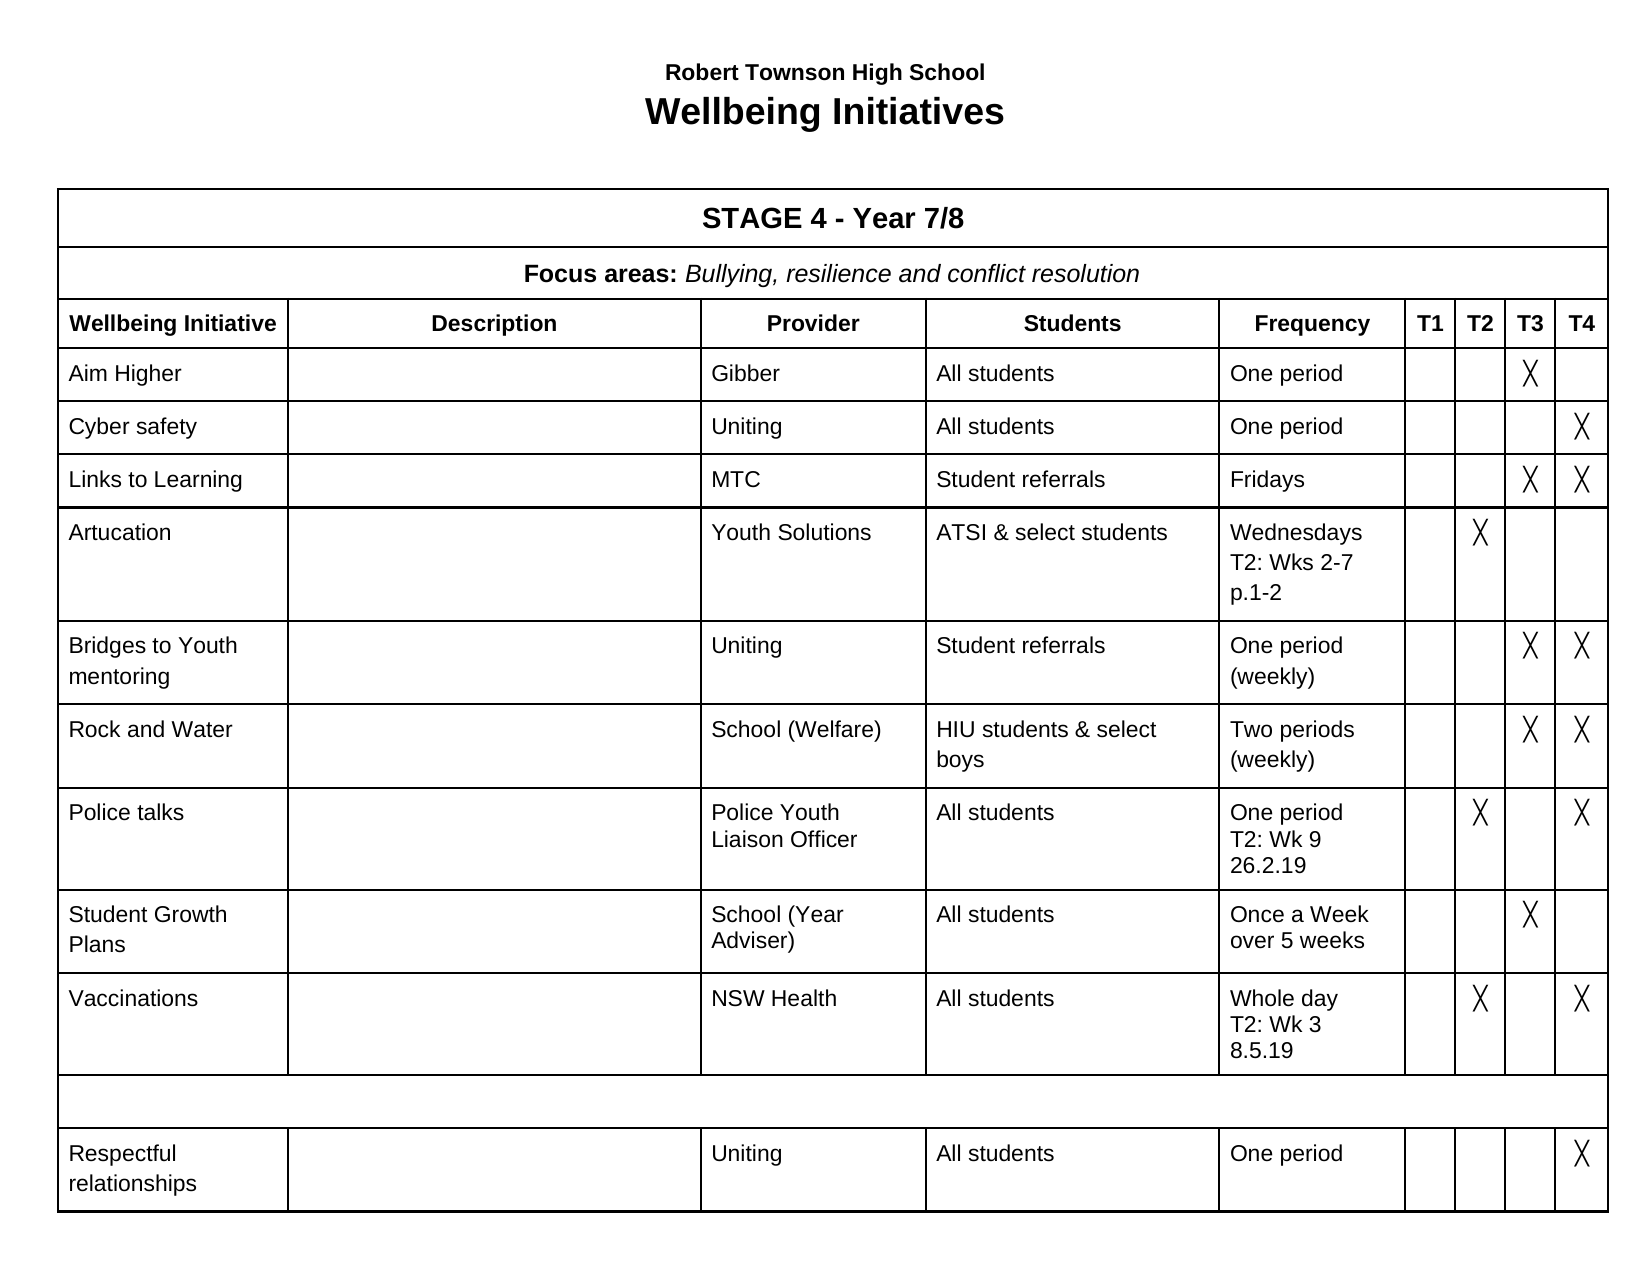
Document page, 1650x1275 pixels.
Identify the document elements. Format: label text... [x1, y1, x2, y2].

table_cell [1406, 509, 1454, 620]
table_cell [1506, 509, 1554, 620]
table_cell [1406, 402, 1454, 453]
table_cell Respectful relationships [59, 1129, 287, 1210]
table_header STAGE 4 - Year 7/8 [59, 190, 1607, 246]
table_cell Uniting [702, 622, 925, 703]
table_cell All students [927, 974, 1218, 1074]
table_cell [1406, 891, 1454, 972]
table_cell Provider [702, 300, 925, 347]
table_cell [1456, 455, 1504, 506]
table_cell [289, 509, 700, 620]
table_cell ╳ [1556, 622, 1607, 703]
table_cell Description [289, 300, 700, 347]
table_cell NSW Health [702, 974, 925, 1074]
table_cell Wellbeing Initiative [59, 300, 287, 347]
table_cell MTC [702, 455, 925, 506]
table_cell [289, 455, 700, 506]
table_cell [1556, 891, 1607, 972]
text Robert Townson High School [59, 59, 1591, 85]
table_cell Cyber safety [59, 402, 287, 453]
table_cell Student referrals [927, 455, 1218, 506]
table_cell Focus areas: Bullying, resilience and conflict resolution [59, 248, 1607, 298]
table_cell [1456, 705, 1504, 787]
table_cell [289, 349, 700, 400]
table_cell Police talks [59, 789, 287, 889]
table_cell ╳ [1506, 349, 1554, 400]
table_cell ╳ [1556, 455, 1607, 506]
table_cell ╳ [1456, 974, 1504, 1074]
table_cell One period [1220, 402, 1404, 453]
table_cell ╳ [1556, 789, 1607, 889]
table_cell ╳ [1556, 402, 1607, 453]
table_cell HIU students & select boys [927, 705, 1218, 787]
table_cell ╳ [1506, 705, 1554, 787]
table_cell ╳ [1506, 891, 1554, 972]
table_cell [1406, 622, 1454, 703]
table_cell Police Youth Liaison Officer [702, 789, 925, 889]
table_cell School (Welfare) [702, 705, 925, 787]
table_cell [1406, 705, 1454, 787]
table_cell One period (weekly) [1220, 622, 1404, 703]
table_cell ╳ [1556, 1129, 1607, 1210]
table_cell [1506, 1129, 1554, 1210]
table_cell Youth Solutions [702, 509, 925, 620]
table_cell [289, 974, 700, 1074]
table_cell [1456, 622, 1504, 703]
table_cell T4 [1556, 300, 1607, 347]
table_cell [289, 705, 700, 787]
table_cell ╳ [1506, 455, 1554, 506]
table_cell [1406, 349, 1454, 400]
table_cell [1456, 402, 1504, 453]
table_cell [1506, 974, 1554, 1074]
table_cell [289, 789, 700, 889]
table_cell Student Growth Plans [59, 891, 287, 972]
table_cell One period [1220, 1129, 1404, 1210]
table_cell T3 [1506, 300, 1554, 347]
table_cell ATSI & select students [927, 509, 1218, 620]
table_cell Student referrals [927, 622, 1218, 703]
table_cell [289, 622, 700, 703]
table_cell Artucation [59, 509, 287, 620]
table_cell ╳ [1456, 509, 1504, 620]
text Wellbeing Initiatives [59, 89, 1591, 132]
table_cell [1556, 509, 1607, 620]
table_cell One period [1220, 349, 1404, 400]
table_cell All students [927, 402, 1218, 453]
table_cell One period T2: Wk 9 26.2.19 [1220, 789, 1404, 889]
table_cell Uniting [702, 402, 925, 453]
table_cell All students [927, 789, 1218, 889]
table_cell Students [927, 300, 1218, 347]
table_cell Once a Week over 5 weeks [1220, 891, 1404, 972]
table_cell Gibber [702, 349, 925, 400]
table_cell T1 [1406, 300, 1454, 347]
table_cell Vaccinations [59, 974, 287, 1074]
table_cell All students [927, 1129, 1218, 1210]
table_cell [1556, 349, 1607, 400]
table_cell [289, 891, 700, 972]
table_cell ╳ [1556, 705, 1607, 787]
table_cell [1506, 789, 1554, 889]
table_cell Uniting [702, 1129, 925, 1210]
table_cell ╳ [1456, 789, 1504, 889]
table_cell [59, 1076, 1607, 1127]
table_cell [1506, 402, 1554, 453]
table_cell ╳ [1506, 622, 1554, 703]
table_cell Links to Learning [59, 455, 287, 506]
table_cell [1406, 974, 1454, 1074]
table_cell [1406, 789, 1454, 889]
table_cell ╳ [1556, 974, 1607, 1074]
table_cell Rock and Water [59, 705, 287, 787]
table_cell [1406, 455, 1454, 506]
table_cell [1456, 349, 1504, 400]
table_cell [289, 1129, 700, 1210]
table_cell [1456, 891, 1504, 972]
table_cell Aim Higher [59, 349, 287, 400]
table_cell Fridays [1220, 455, 1404, 506]
table_cell T2 [1456, 300, 1504, 347]
table_cell Bridges to Youth mentoring [59, 622, 287, 703]
table_cell School (Year Adviser) [702, 891, 925, 972]
table_cell [289, 402, 700, 453]
table_cell [1406, 1129, 1454, 1210]
table_cell [1456, 1129, 1504, 1210]
table_cell All students [927, 891, 1218, 972]
table_cell Wednesdays T2: Wks 2-7 p.1-2 [1220, 509, 1404, 620]
table_cell Whole day T2: Wk 3 8.5.19 [1220, 974, 1404, 1074]
table_cell All students [927, 349, 1218, 400]
table_cell Frequency [1220, 300, 1404, 347]
table_cell Two periods (weekly) [1220, 705, 1404, 787]
